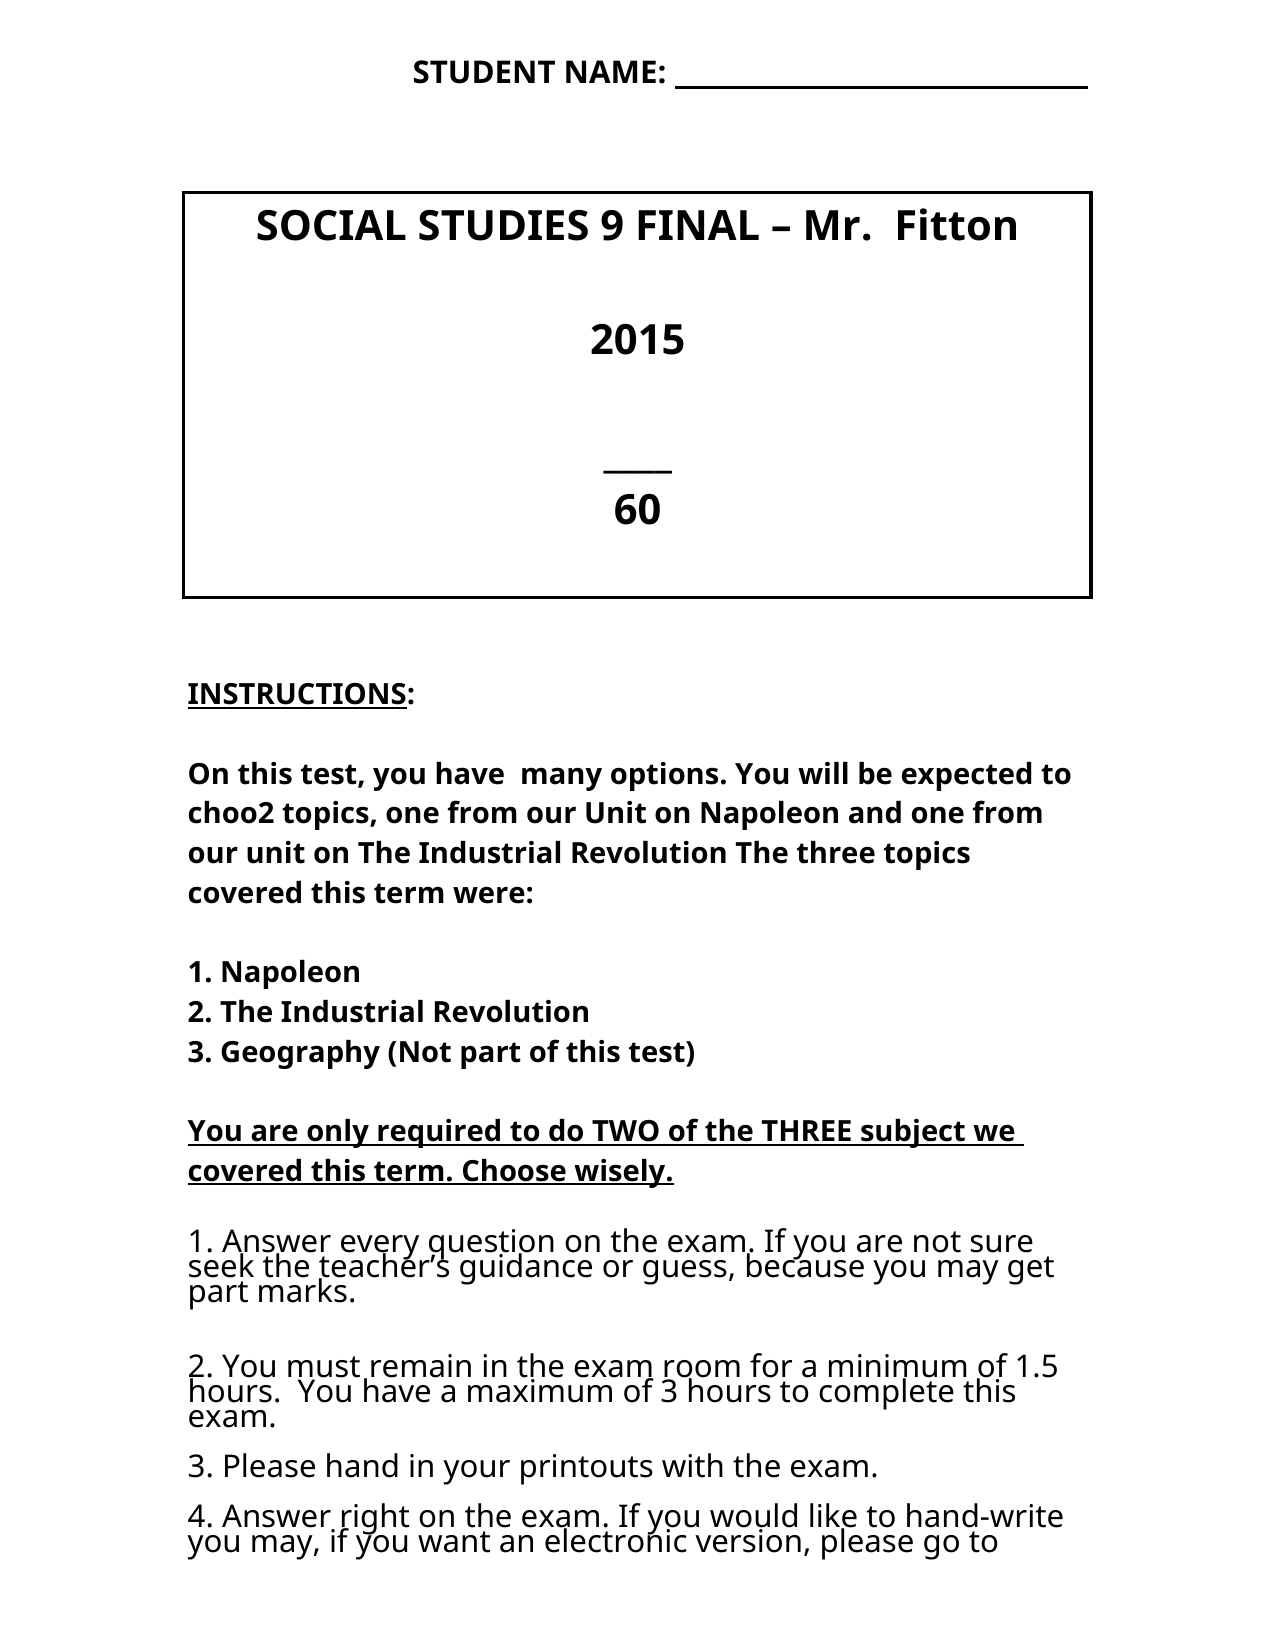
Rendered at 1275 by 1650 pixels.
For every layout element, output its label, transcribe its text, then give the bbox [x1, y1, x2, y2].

text 2015 [187, 309, 1087, 366]
text 3. Geography (Not part of this test) [187, 1031, 1087, 1071]
text 1. Answer every question on the exam. If you are not sure seek the teacher’s guidance or guess, because you may get part marks. [187, 1232, 1087, 1307]
text 2. The Industrial Revolution [187, 991, 1087, 1031]
text 1. Napoleon [187, 951, 1087, 991]
text STUDENT NAME: [337, 64, 1211, 89]
text 2. You must remain in the exam room for a minimum of 1.5 hours. You have a maximum of 3 hours to complete this exam. [187, 1357, 1087, 1432]
text On this test, you have many options. You will be expected to choo2 topics, one from our Unit on Napoleon and one from our unit on The Industrial Revolution The three topics covered this term were: [187, 753, 1087, 912]
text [187, 1507, 1087, 1557]
text You are only required to do TWO of the THREE subject we covered this term. Choose wisely. [187, 1110, 1087, 1189]
text 60 [187, 480, 1087, 537]
text SOCIAL STUDIES 9 FINAL – Mr. Fitton [185, 194, 1089, 253]
text 3. Please hand in your printouts with the exam. [187, 1457, 1087, 1482]
text ____ [187, 423, 1087, 480]
text INSTRUCTIONS: [187, 674, 1087, 713]
